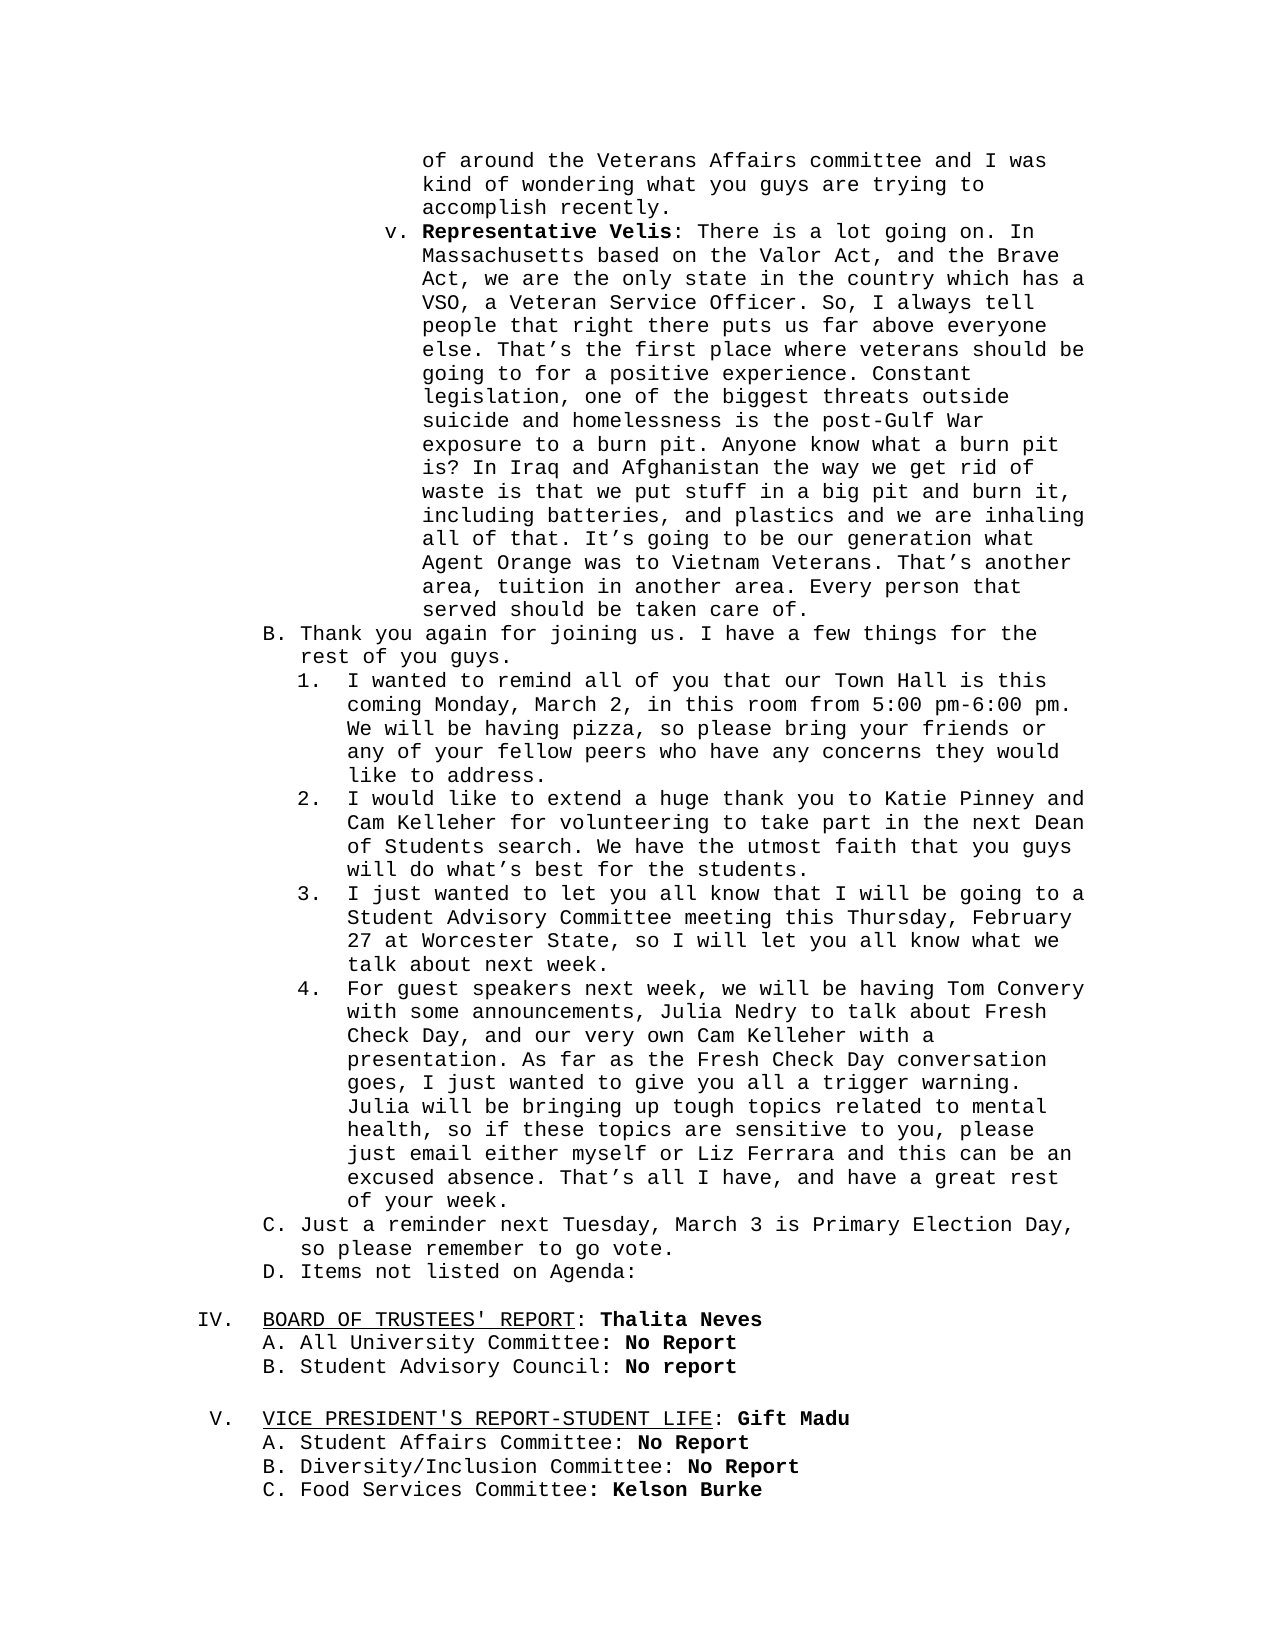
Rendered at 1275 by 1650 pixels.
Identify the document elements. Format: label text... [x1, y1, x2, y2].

list BOARD OF TRUSTEES' REPORT: Thalita Neves [234, 1309, 1087, 1332]
list Items not listed on Agenda: [262, 1261, 1087, 1285]
list VICE PRESIDENT'S REPORT-STUDENT LIFE: Gift Madu [234, 1408, 1087, 1432]
list I wanted to remind all of you that our Town Hall is this coming Monday, March 2, in this room from 5:00 pm-6:00 pm. We will be having pizza, so please bring your friends or any of your fellow peers who have any concerns they would like to address. [309, 670, 1087, 788]
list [384, 150, 1087, 221]
list Student Advisory Council: No report [262, 1356, 1087, 1379]
list Representative Velis: There is a lot going on. In Massachusetts based on the Valor Act, and the Brave Act, we are the only state in the country which has a VSO, a Veteran Service Officer. So, I always tell people that right there puts us far above everyone else. That’s the first place where veterans should be going to for a positive experience. Constant legislation, one of the biggest threats outside suicide and homelessness is the post-Gulf War exposure to a burn pit. Anyone know what a burn pit is? In Iraq and Afghanistan the way we get rid of waste is that we put stuff in a big pit and burn it, including batteries, and plastics and we are inhaling all of that. It’s going to be our generation what Agent Orange was to Vietnam Veterans. That’s another area, tuition in another area. Every person that served should be taken care of. [384, 221, 1087, 623]
list Thank you again for joining us. I have a few things for the rest of you guys. [262, 623, 1087, 670]
list I would like to extend a huge thank you to Katie Pinney and Cam Kelleher for volunteering to take part in the next Dean of Students search. We have the utmost faith that you guys will do what’s best for the students. [309, 788, 1087, 883]
list Student Affairs Committee: No Report [262, 1432, 1087, 1456]
list Diversity/Inclusion Committee: No Report [262, 1456, 1087, 1479]
list All University Committee: No Report [262, 1332, 1087, 1356]
list Food Services Committee: Kelson Burke [262, 1479, 1087, 1503]
list Just a reminder next Tuesday, March 3 is Primary Election Day, so please remember to go vote. [262, 1214, 1087, 1261]
list I just wanted to let you all know that I will be going to a Student Advisory Committee meeting this Thursday, February 27 at Worcester State, so I will let you all know what we talk about next week. [309, 883, 1087, 978]
list For guest speakers next week, we will be having Tom Convery with some announcements, Julia Nedry to talk about Fresh Check Day, and our very own Cam Kelleher with a presentation. As far as the Fresh Check Day conversation goes, I just wanted to give you all a trigger warning. Julia will be bringing up tough topics related to mental health, so if these topics are sensitive to you, please just email either myself or Liz Ferrara and this can be an excused absence. That’s all I have, and have a great rest of your week. [309, 978, 1087, 1214]
